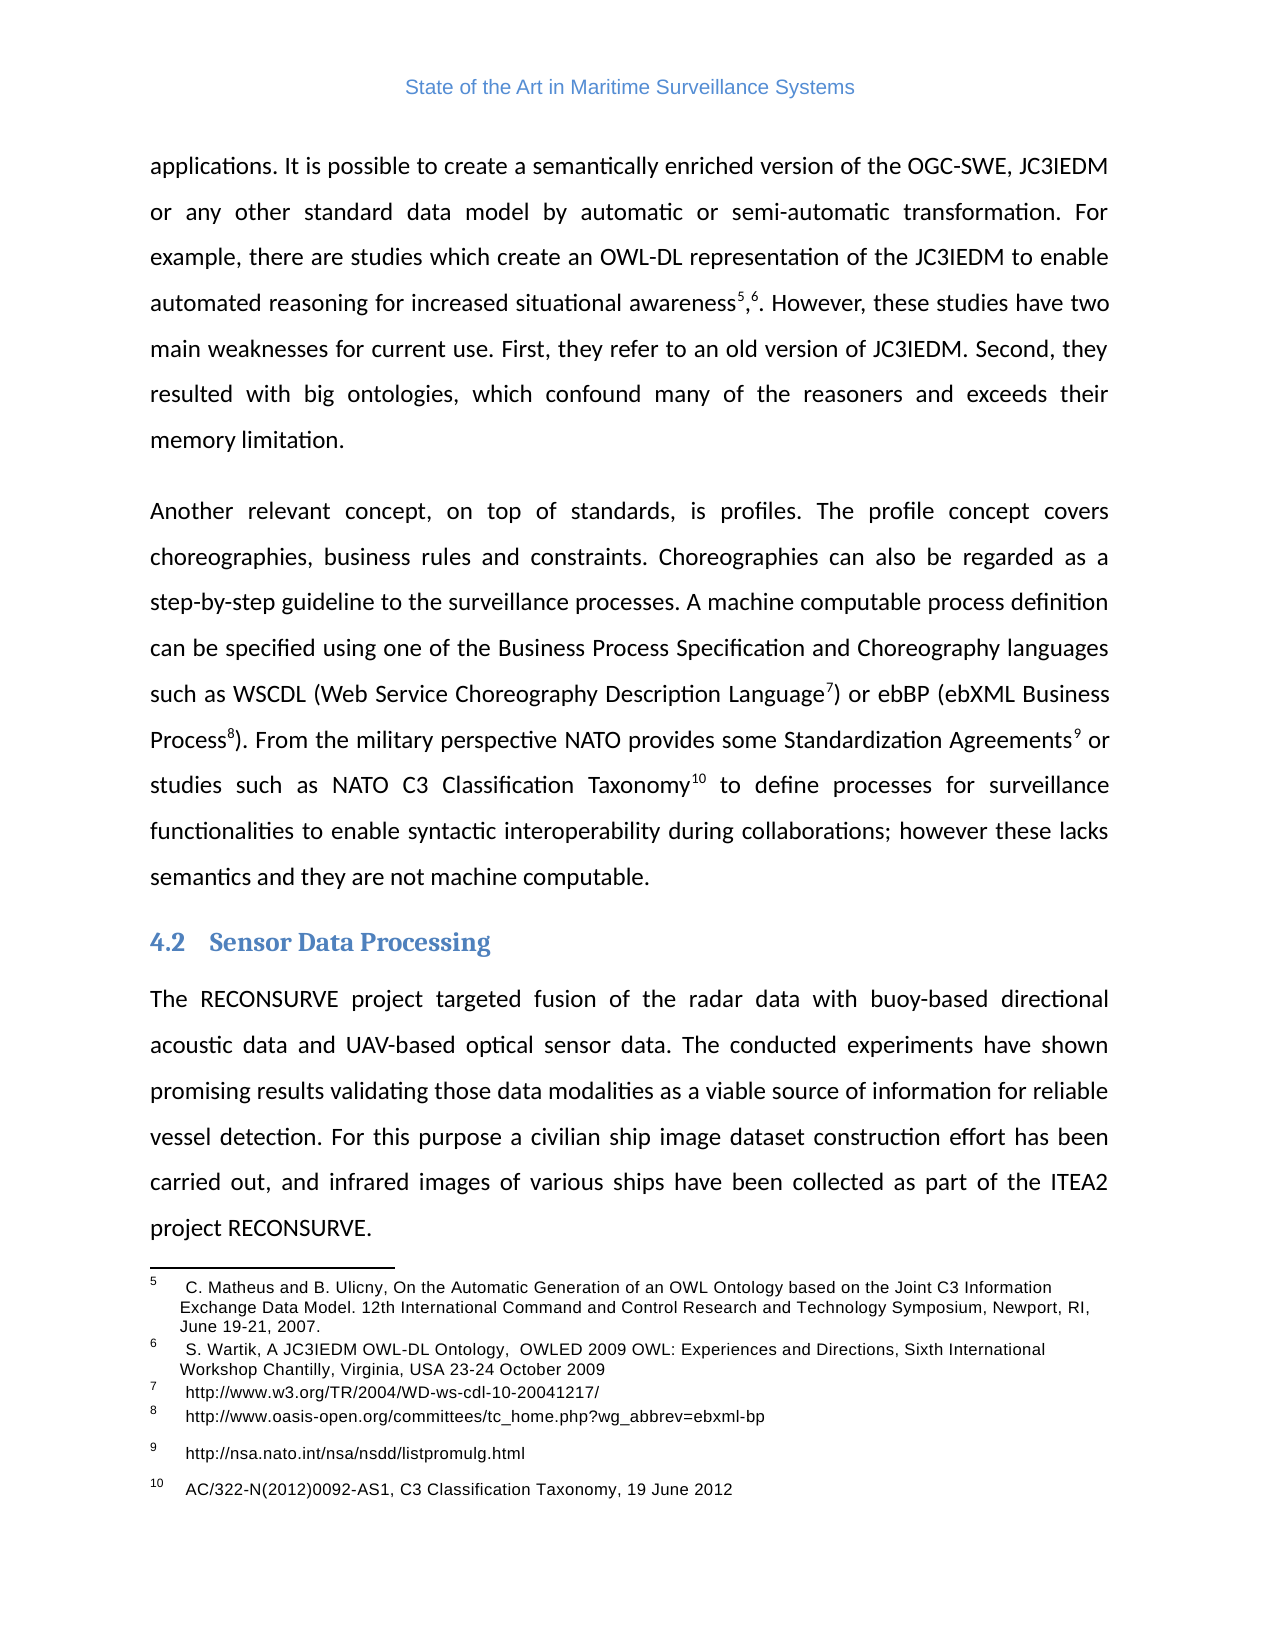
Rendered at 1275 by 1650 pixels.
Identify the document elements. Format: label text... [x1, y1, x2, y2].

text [150, 150, 1110, 455]
text The RECONSURVE project targeted fusion of the radar data with buoy-based directional acoustic data and UAV-based optical sensor data. The conducted experiments have shown promising results validating those data modalities as a viable source of information for reliable vessel detection. For this purpose a civilian ship image dataset construction effort has been carried out, and infrared images of various ships have been collected as part of the ITEA2 project RECONSURVE. [150, 984, 1110, 1243]
text Another relevant concept, on top of standards, is profiles. The profile concept covers choreographies, business rules and constraints. Choreographies can also be regarded as a step-by-step guideline to the surveillance processes. A machine computable process definition can be specified using one of the Business Process Specification and Choreography languages such as WSCDL (Web Service Choreography Description Language) or ebBP (ebXML Business Process). From the military perspective NATO provides some Standardization Agreements or studies such as NATO C3 Classification Taxonomy to define processes for surveillance functionalities to enable syntactic interoperability during collaborations; however these lacks semantics and they are not machine computable. [150, 495, 1110, 891]
subtitle Sensor Data Processing [150, 927, 1110, 959]
